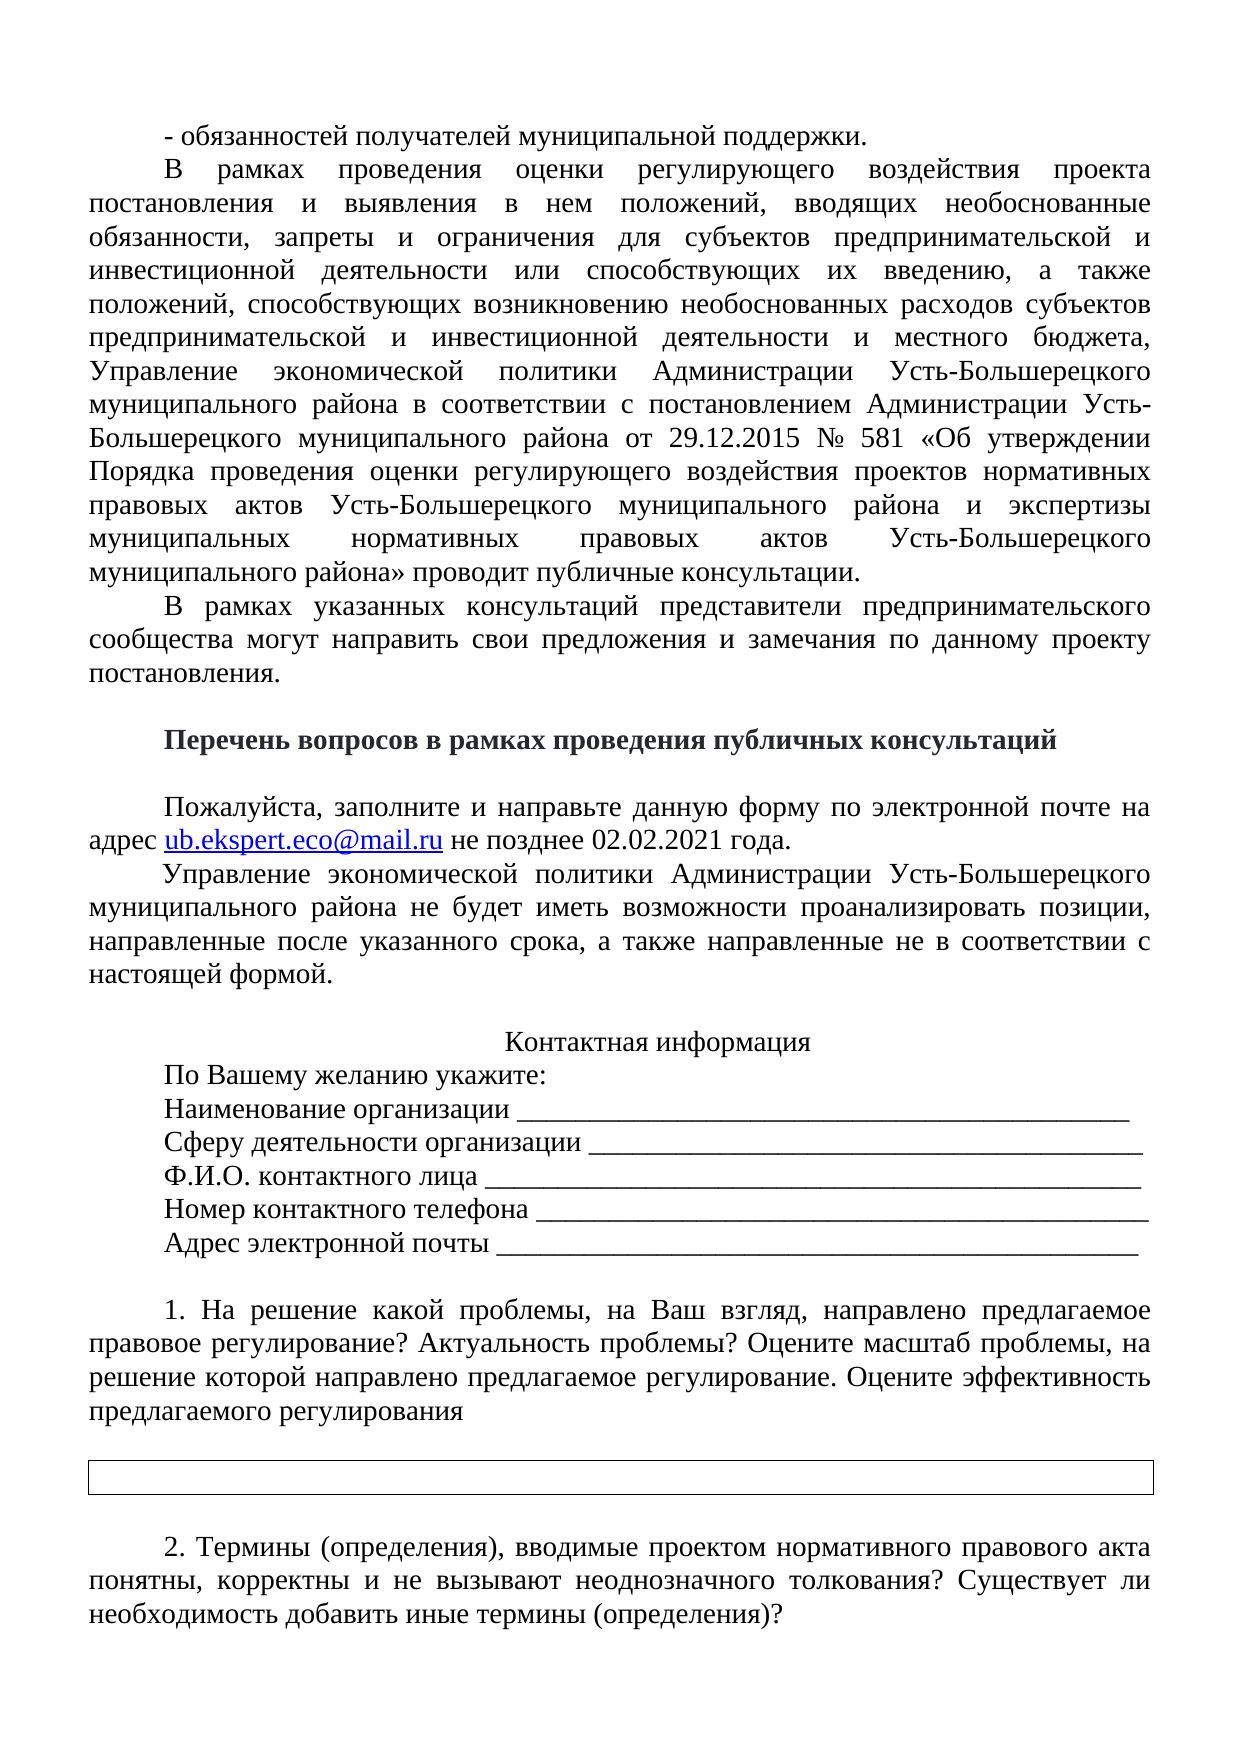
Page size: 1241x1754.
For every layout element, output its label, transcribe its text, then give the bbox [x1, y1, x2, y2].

text Пожалуйста, заполните и направьте данную форму по электронной почте на адрес ub.ekspert.eco@mail.ru не позднее 02.02.2021 года. [89, 789, 1152, 856]
text В рамках указанных консультаций представители предпринимательского сообщества могут направить свои предложения и замечания по данному проекту постановления. [89, 588, 1152, 688]
text Перечень вопросов в рамках проведения публичных консультаций [89, 722, 1152, 755]
table_header [89, 1461, 1153, 1494]
text 1. На решение какой проблемы, на Ваш взгляд, направлено предлагаемое правовое регулирование? Актуальность проблемы? Оцените масштаб проблемы, на решение которой направлено предлагаемое регулирование. Оцените эффективность предлагаемого регулирования [89, 1292, 1152, 1426]
text В рамках проведения оценки регулирующего воздействия проекта постановления и выявления в нем положений, вводящих необоснованные обязанности, запреты и ограничения для субъектов предпринимательской и инвестиционной деятельности или способствующих их введению, а также положений, способствующих возникновению необоснованных расходов субъектов предпринимательской и инвестиционной деятельности и местного бюджета, Управление экономической политики Администрации Усть-Большерецкого муниципального района в соответствии с постановлением Администрации Усть-Большерецкого муниципального района от 29.12.2015 № 581 «Об утверждении Порядка проведения оценки регулирующего воздействия проектов нормативных правовых актов Усть-Большерецкого муниципального района и экспертизы муниципальных нормативных правовых актов Усть-Большерецкого муниципального района» проводит публичные консультации. [89, 152, 1152, 588]
text По Вашему желанию укажите: [89, 1057, 1152, 1091]
text Контактная информация [89, 1024, 1152, 1057]
text Управление экономической политики Администрации Усть-Большерецкого муниципального района не будет иметь возможности проанализировать позиции, направленные после указанного срока, а также направленные не в соответствии с настоящей формой. [89, 856, 1152, 990]
text - обязанностей получателей муниципальной поддержки. [89, 118, 1152, 152]
text Номер контактного телефона __________________________________________ [89, 1191, 1152, 1225]
text Ф.И.О. контактного лица _____________________________________________ [89, 1158, 1152, 1191]
text Адрес электронной почты ____________________________________________ [89, 1225, 1152, 1258]
text Сферу деятельности организации ______________________________________ [89, 1124, 1152, 1158]
text Наименование организации __________________________________________ [89, 1091, 1152, 1124]
text 2. Термины (определения), вводимые проектом нормативного правового акта понятны, корректны и не вызывают неоднозначного толкования? Существует ли необходимость добавить иные термины (определения)? [89, 1529, 1152, 1629]
